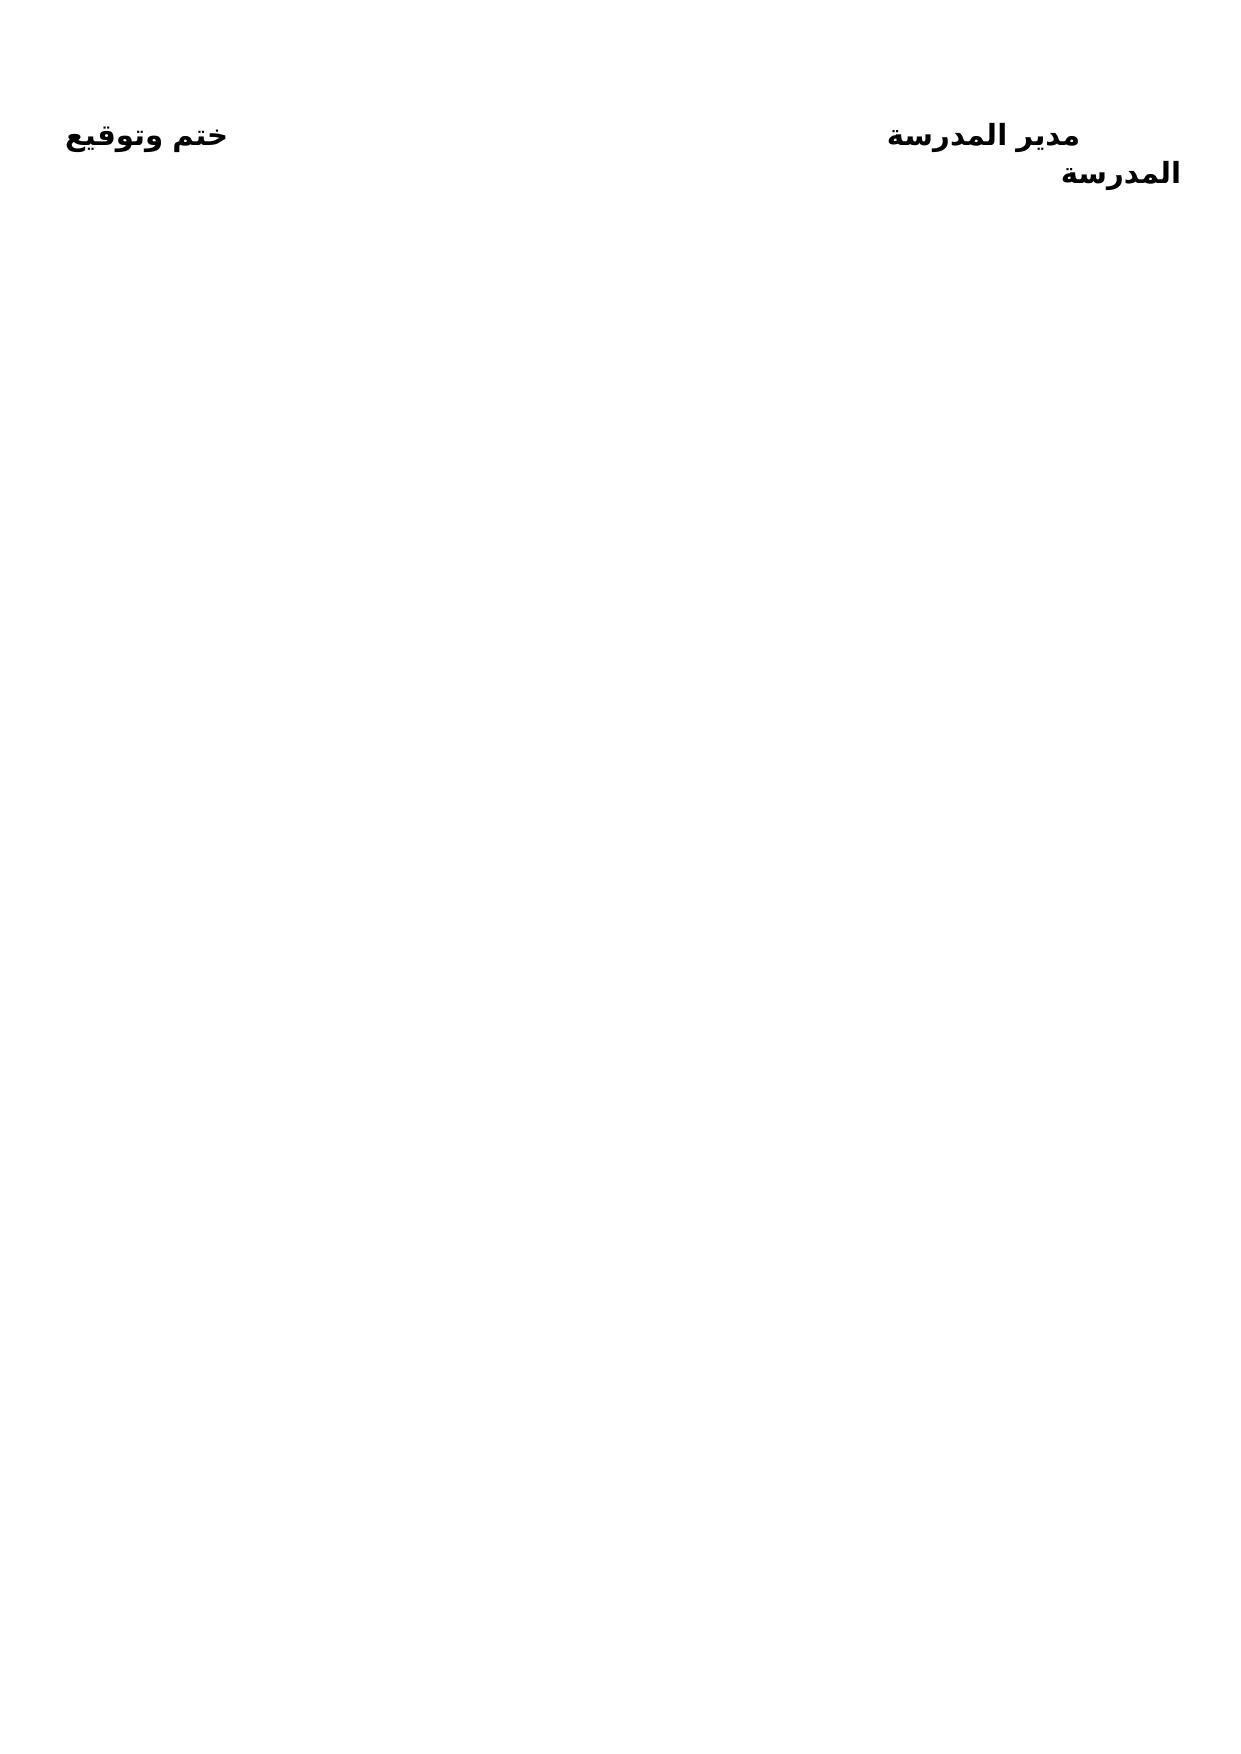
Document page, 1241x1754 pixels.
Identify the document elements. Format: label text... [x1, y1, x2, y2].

text مدير المدرسة ختم وتوقيع المدرسة [59, 118, 1181, 190]
